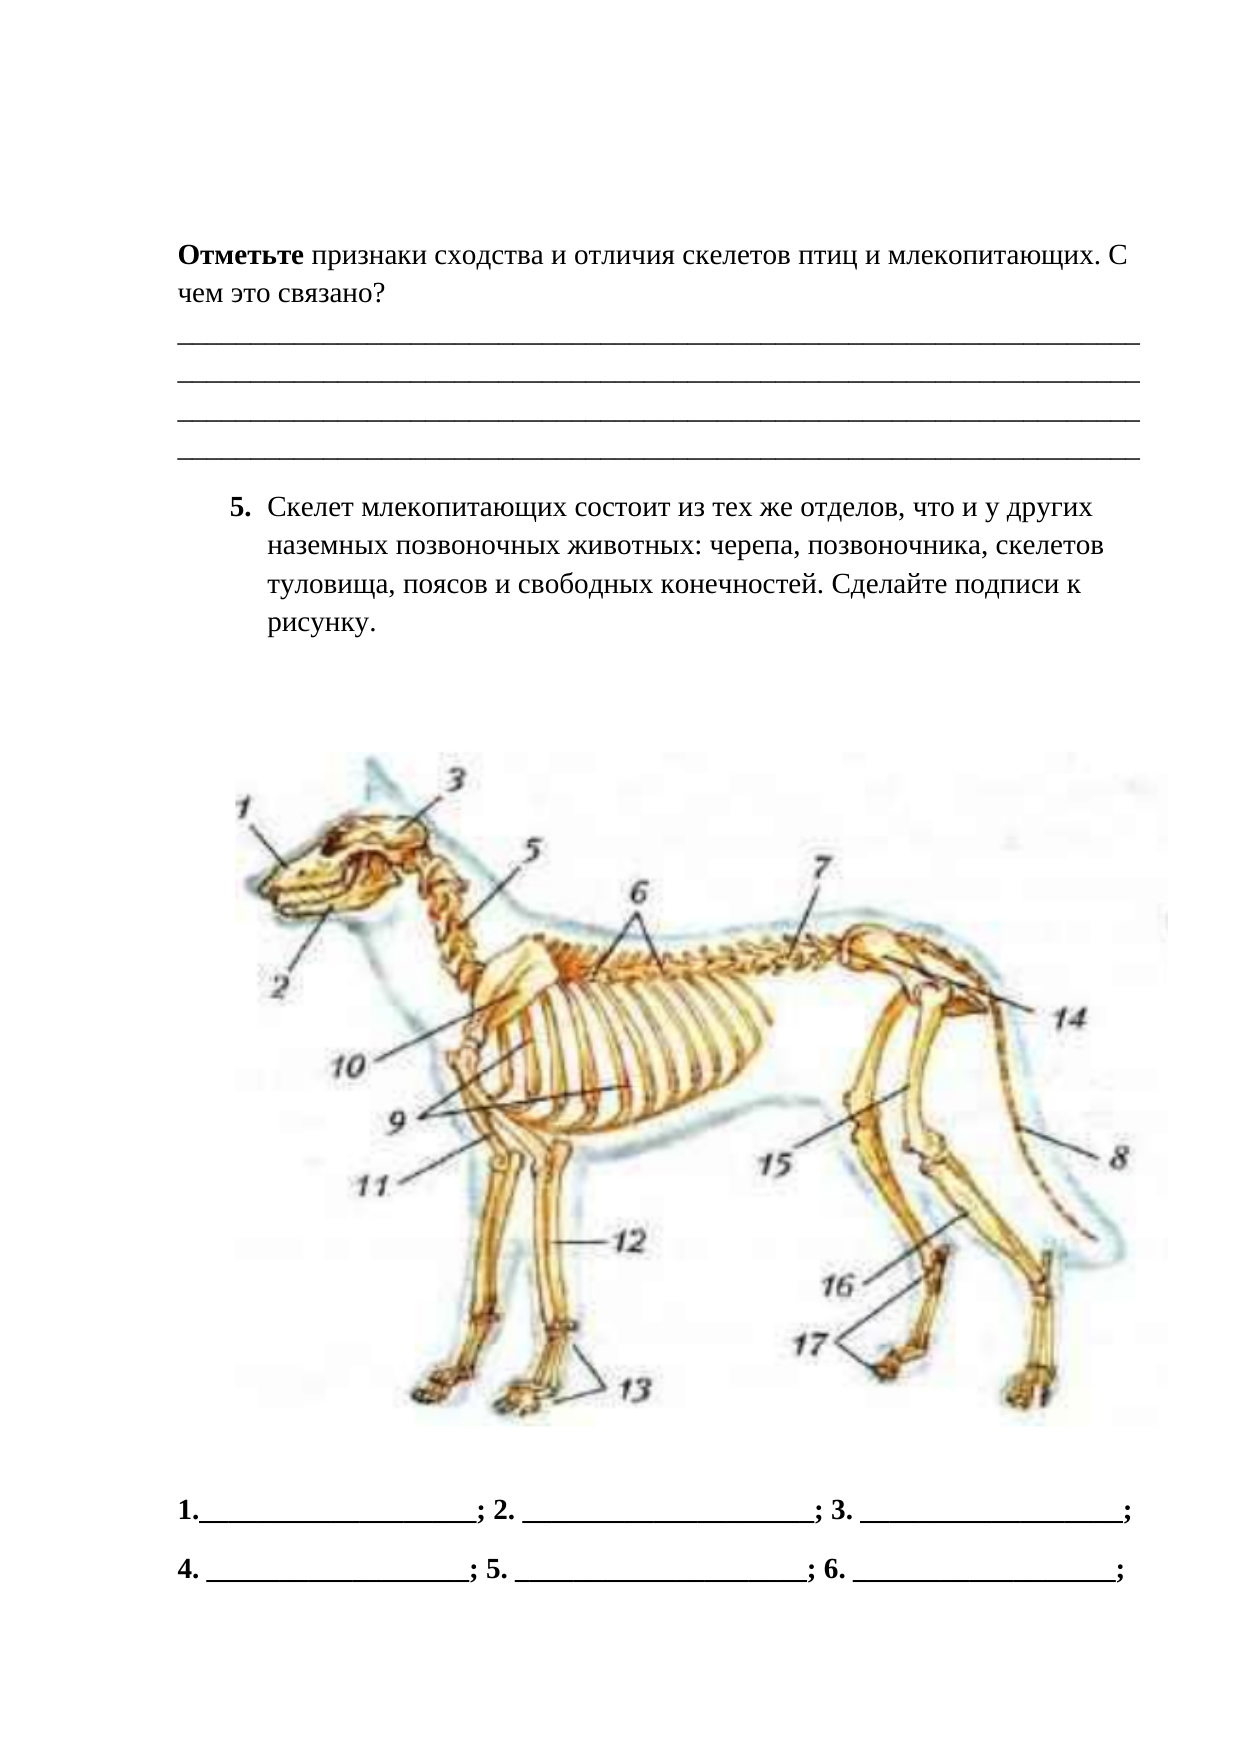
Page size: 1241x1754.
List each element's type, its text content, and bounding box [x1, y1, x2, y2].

text Отметьте признаки сходства и отличия скелетов птиц и млекопитающих. С чем это связано? __________________________________________________________________ __________________________________________________________________ __________________________________________________________________ __________________________________________________________________ [177, 237, 1152, 463]
list Скелет млекопитающих состоит из тех же отделов, что и у других наземных позвоночных животных: черепа, позвоночника, скелетов туловища, поясов и свободных конечностей. Сделайте подписи к рисунку. [229, 489, 1152, 670]
picture [164, 733, 1168, 1462]
text 4. __________________; 5. ____________________; 6. __________________; [177, 1552, 1152, 1585]
text 1.___________________; 2. ____________________; 3. __________________; [177, 1462, 1152, 1526]
